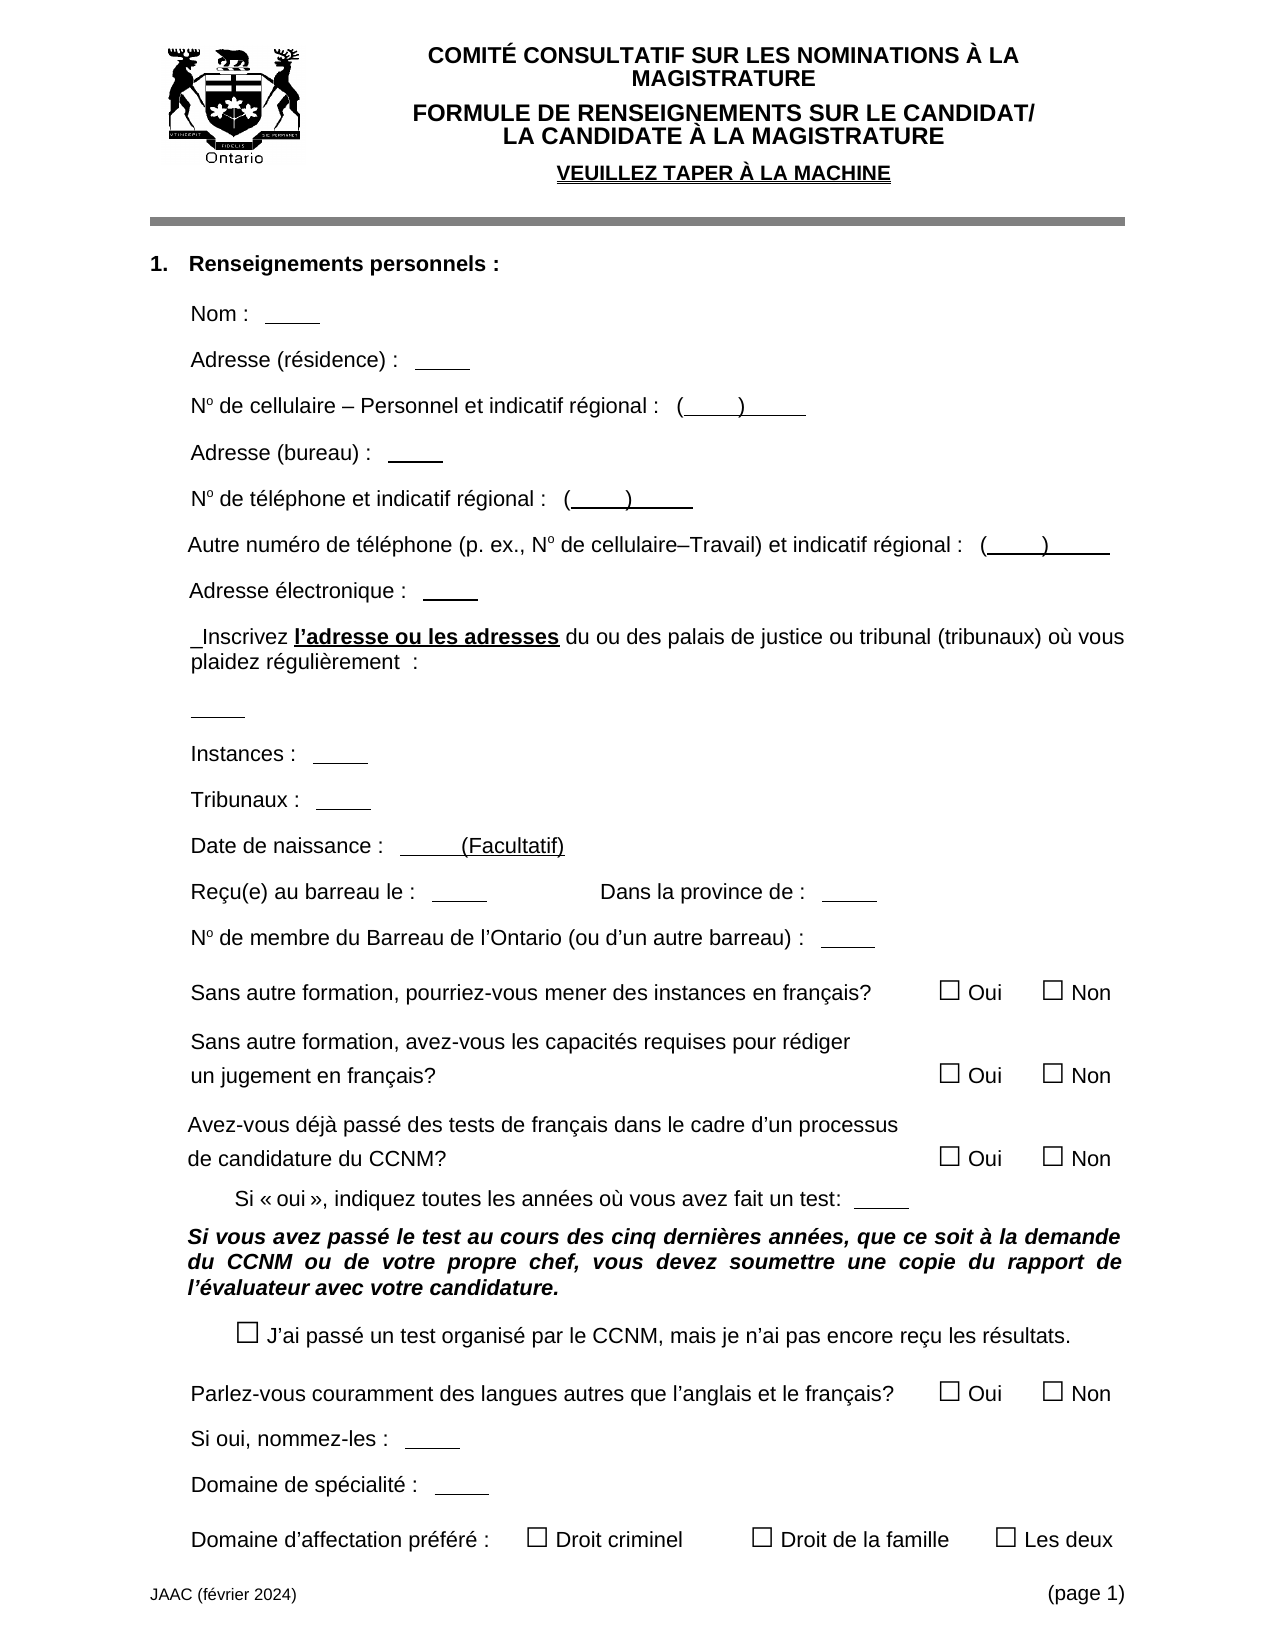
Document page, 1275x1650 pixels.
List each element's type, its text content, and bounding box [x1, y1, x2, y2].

text Si vous avez passé le test au cours des cinq dernières années, que ce soit à la demande du CCNM ou de votre propre chef, vous devez soumettre une copie du rapport de l’évaluateur avec votre candidature. [187, 1224, 1125, 1300]
text Domaine de spécialité : [191, 1472, 1125, 1497]
text Domaine d’affectation préféré : Droit criminel Droit de la famille Les deux [191, 1518, 1125, 1555]
text Avez-vous déjà passé des tests de français dans le cadre d’un processus [187, 1112, 1125, 1137]
text Tribunaux : [190, 787, 1125, 812]
text Si oui, nommez-les : [190, 1426, 1125, 1451]
picture [161, 45, 306, 165]
text No de membre du Barreau de l’Ontario (ou d’un autre barreau) : [190, 925, 1125, 950]
text No de téléphone et indicatif régional : ( ) [191, 486, 1125, 511]
text Adresse (résidence) : [190, 347, 1125, 373]
text Sans autre formation, pourriez-vous mener des instances en français? Oui Non [190, 971, 1125, 1008]
text J’ai passé un test organisé par le CCNM, mais je n’ai pas encore reçu les résultats. [187, 1312, 1125, 1352]
text Sans autre formation, avez-vous les capacités requises pour rédiger [190, 1029, 1125, 1054]
text de candidature du CCNM? Oui Non [187, 1137, 1125, 1174]
text Autre numéro de téléphone (p. ex., No de cellulaire–Travail) et indicatif régional : ( ) [187, 532, 1125, 557]
text Reçu(e) au barreau le : Dans la province de : [190, 879, 1125, 904]
text Adresse électronique : [189, 578, 1125, 603]
text Parlez-vous couramment des langues autres que l’anglais et le français? Oui Non [190, 1373, 1125, 1409]
table_header COMITÉ CONSULTATIF SUR LES NOMINATIONS À LA MAGISTRATURE FORMULE DE RENSEIGNEMENTS SUR LE CANDIDAT/ LA CANDIDATE À LA MAGISTRATURE VEUILLEZ TAPER À LA MACHINE [322, 45, 1125, 217]
text Nom : [190, 301, 1125, 327]
text Date de naissance : (Facultatif) [190, 833, 1125, 858]
text No de cellulaire – Personnel et indicatif régional : ( ) [190, 393, 1125, 419]
text 1. Renseignements personnels : [150, 251, 1125, 276]
text un jugement en français? Oui Non [190, 1054, 1125, 1091]
text Instances : [190, 741, 1125, 766]
table_header [150, 45, 322, 217]
text Adresse (bureau) : [190, 439, 1125, 465]
text Si « oui », indiquez toutes les années où vous avez fait un test: [187, 1186, 1125, 1212]
text Inscrivez l’adresse ou les adresses du ou des palais de justice ou tribunal (tribunaux) où vous plaidez régulièrement : [191, 624, 1125, 674]
